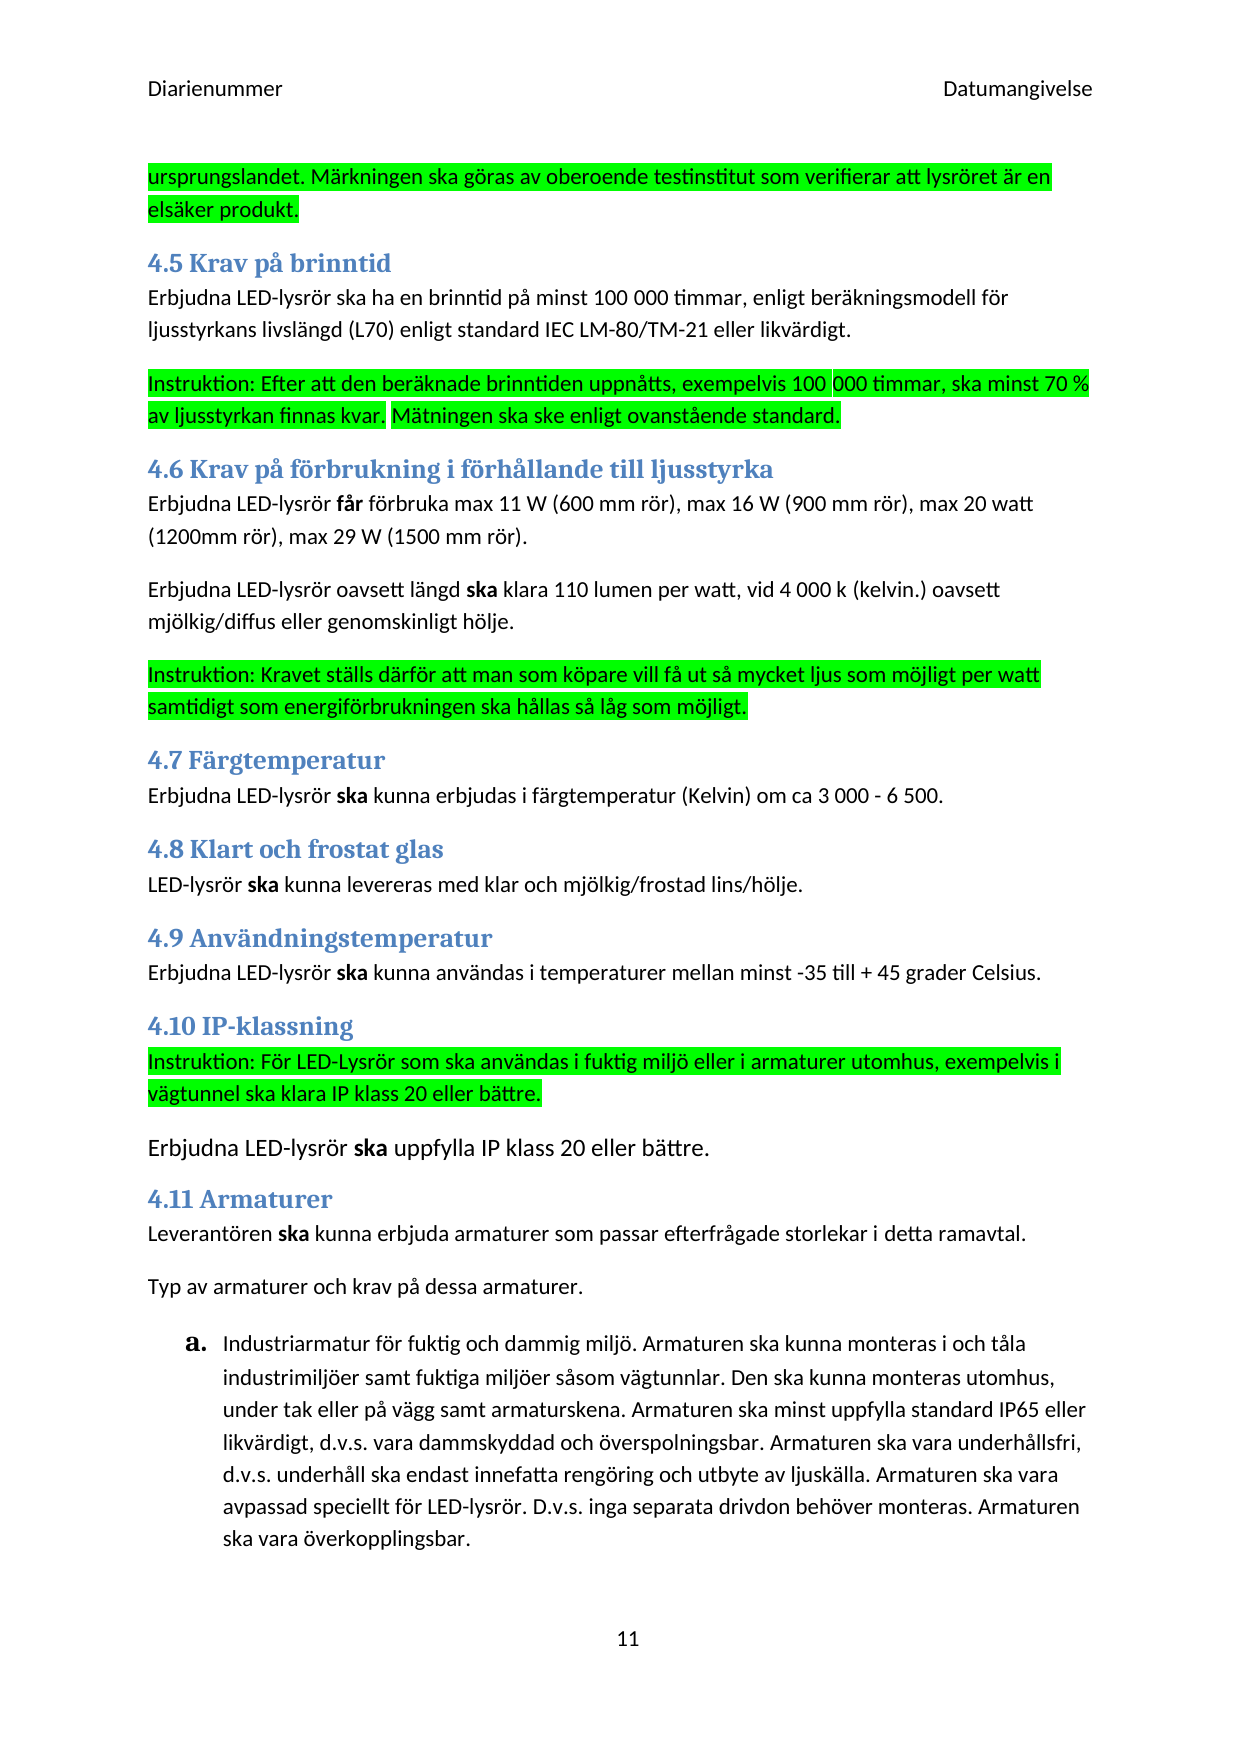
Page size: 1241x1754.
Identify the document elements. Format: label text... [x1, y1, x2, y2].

list Industriarmatur för fuktig och dammig miljö. Armaturen ska kunna monteras i och tåla industrimiljöer samt fuktiga miljöer såsom vägtunnlar. Den ska kunna monteras utomhus, under tak eller på vägg samt armaturskena. Armaturen ska minst uppfylla standard IP65 eller likvärdigt, d.v.s. vara dammskyddad och överspolningsbar. Armaturen ska vara underhållsfri, d.v.s. underhåll ska endast innefatta rengöring och utbyte av ljuskälla. Armaturen ska vara avpassad speciellt för LED-lysrör. D.v.s. inga separata drivdon behöver monteras. Armaturen ska vara överkopplingsbar. [185, 1326, 1107, 1552]
text LED-lysrör ska kunna levereras med klar och mjölkig/frostad lins/hölje. [148, 870, 1107, 898]
subtitle 4.7 Färgtemperatur [148, 745, 1107, 776]
text Erbjudna LED-lysrör oavsett längd ska klara 110 lumen per watt, vid 4 000 k (kelvin.) oavsett mjölkig/diffus eller genomskinligt hölje. [148, 575, 1107, 635]
text Erbjudna LED-lysrör ska kunna användas i temperaturer mellan minst -35 till + 45 grader Celsius. [148, 958, 1107, 986]
text Instruktion: Kravet ställs därför att man som köpare vill få ut så mycket ljus som möjligt per watt samtidigt som energiförbrukningen ska hållas så låg som möjligt. [148, 660, 1107, 720]
text Erbjudna LED-lysrör får förbruka max 11 W (600 mm rör), max 16 W (900 mm rör), max 20 watt (1200mm rör), max 29 W (1500 mm rör). [148, 489, 1107, 550]
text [148, 162, 1107, 223]
text Erbjudna LED-lysrör ska ha en brinntid på minst 100 000 timmar, enligt beräkningsmodell för ljusstyrkans livslängd (L70) enligt standard IEC LM-80/TM-21 eller likvärdigt. [148, 283, 1107, 344]
text Erbjudna LED-lysrör ska uppfylla IP klass 20 eller bättre. [148, 1132, 1107, 1163]
subtitle 4.11 Armaturer [148, 1184, 1107, 1215]
subtitle 4.10 IP-klassning [148, 1011, 1107, 1043]
subtitle 4.6 Krav på förbrukning i förhållande till ljusstyrka [148, 454, 1107, 485]
subtitle 4.5 Krav på brinntid [148, 248, 1107, 279]
text Typ av armaturer och krav på dessa armaturer. [148, 1272, 1107, 1301]
text Leverantören ska kunna erbjuda armaturer som passar efterfrågade storlekar i detta ramavtal. [148, 1219, 1107, 1247]
text Erbjudna LED-lysrör ska kunna erbjudas i färgtemperatur (Kelvin) om ca 3 000 - 6 500. [148, 781, 1107, 809]
subtitle 4.9 Användningstemperatur [148, 923, 1107, 954]
text Instruktion: För LED-Lysrör som ska användas i fuktig miljö eller i armaturer utomhus, exempelvis i vägtunnel ska klara IP klass 20 eller bättre. [148, 1047, 1107, 1107]
text Instruktion: Efter att den beräknade brinntiden uppnåtts, exempelvis 100 000 timmar, ska minst 70 % av ljusstyrkan finnas kvar. Mätningen ska ske enligt ovanstående standard. [148, 369, 1107, 429]
subtitle 4.8 Klart och frostat glas [148, 834, 1107, 865]
